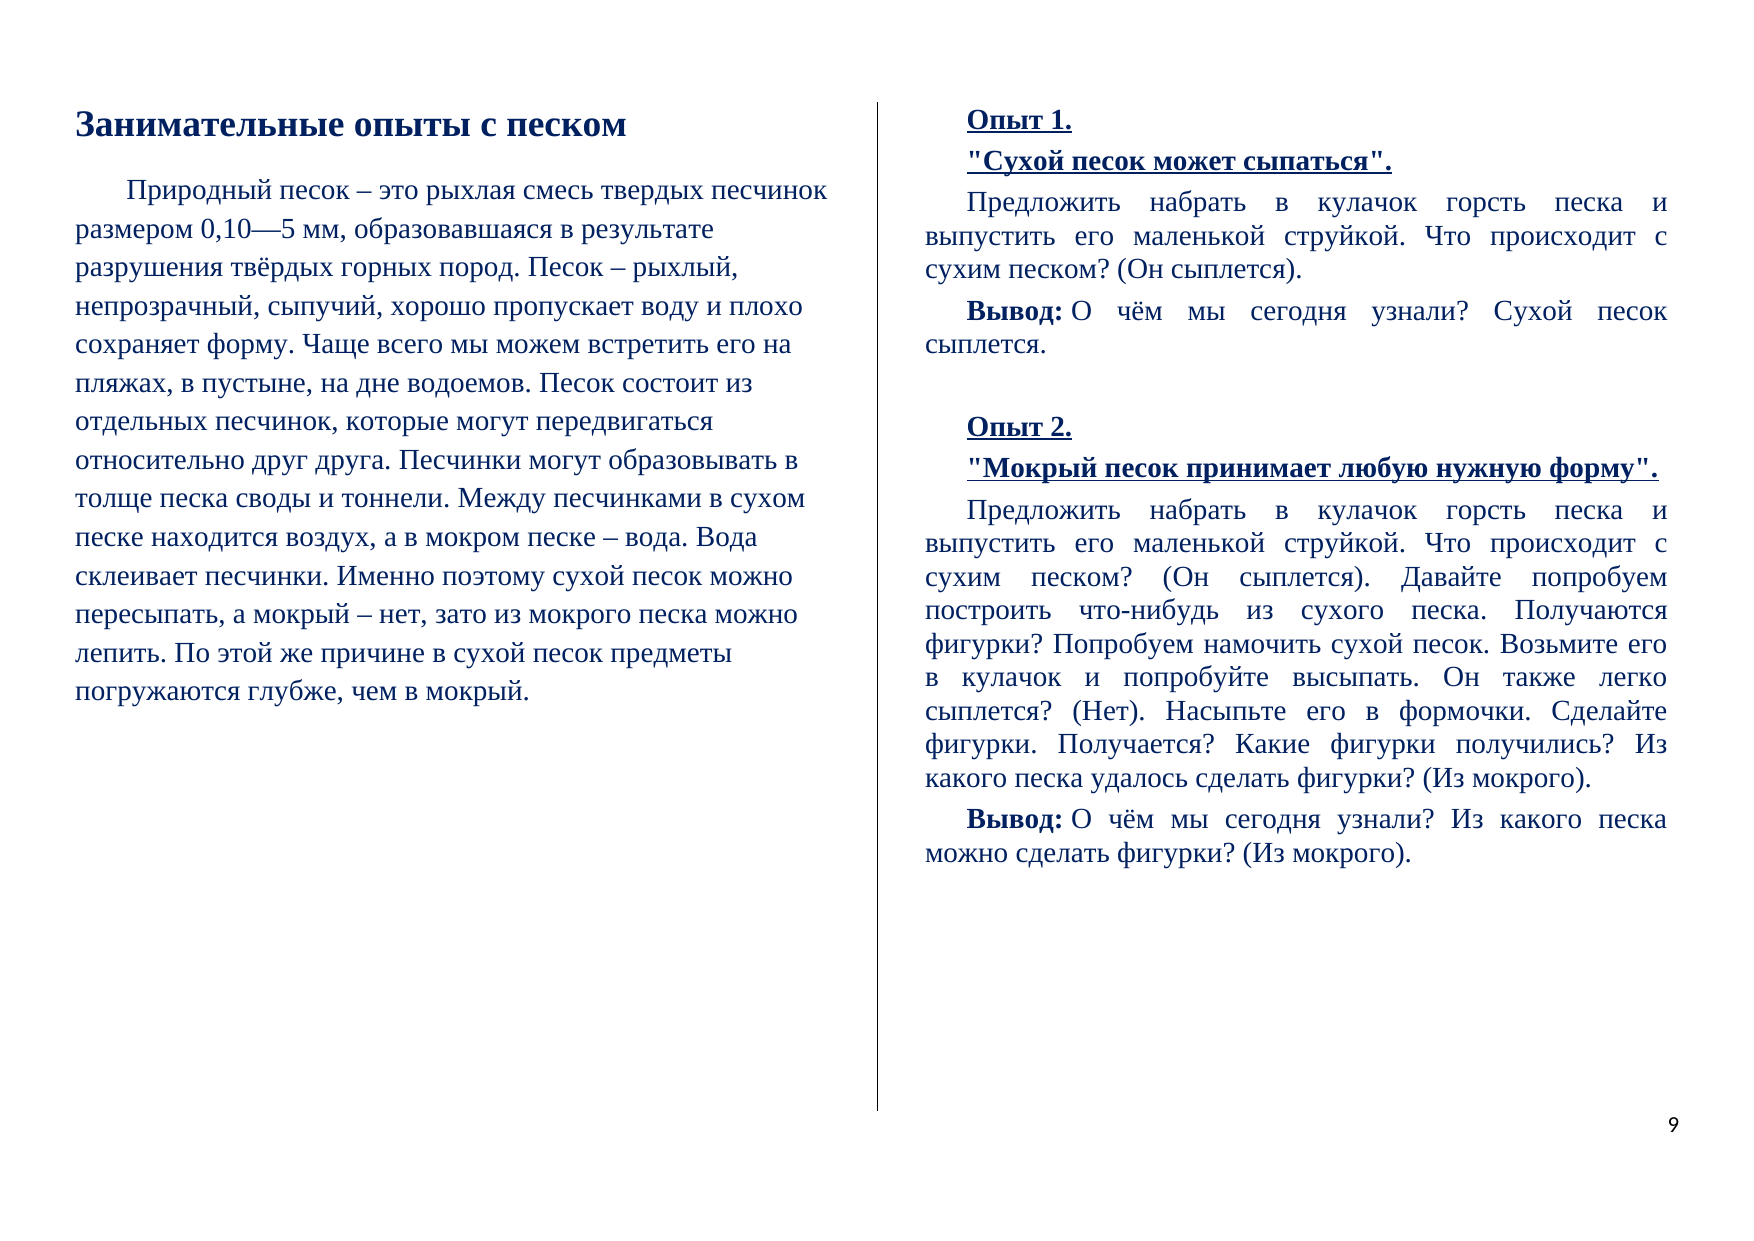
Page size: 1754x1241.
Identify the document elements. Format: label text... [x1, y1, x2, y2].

text "Сухой песок может сыпаться". [925, 143, 1668, 177]
text Предложить набрать в кулачок горсть песка и выпустить его маленькой струйкой. Что происходит с сухим песком? (Он сыплется). [925, 184, 1668, 285]
text Занимательные опыты с песком [75, 102, 840, 145]
text Опыт 1. [925, 102, 1668, 135]
text Опыт 2. [925, 409, 1668, 443]
text "Мокрый песок принимает любую нужную форму". [925, 451, 1668, 484]
text Предложить набрать в кулачок горсть песка и выпустить его маленькой струйкой. Что происходит с сухим песком? (Он сыплется). Давайте попробуем построить что-нибудь из сухого песка. Получаются фигурки? Попробуем намочить сухой песок. Возьмите его в кулачок и попробуйте высыпать. Он также легко сыплется? (Нет). Насыпьте его в формочки. Сделайте фигурки. Получается? Какие фигурки получились? Из какого песка удалось сделать фигурки? (Из мокрого). [925, 492, 1668, 794]
text Вывод: О чём мы сегодня узнали? Из какого песка можно сделать фигурки? (Из мокрого). [925, 802, 1668, 869]
text Вывод: О чём мы сегодня узнали? Сухой песок сыплется. [925, 293, 1668, 360]
text Природный песок – это рыхлая смесь твердых песчинок размером 0,10—5 мм, образовавшаяся в результате разрушения твёрдых горных пород. Песок – рыхлый, непрозрачный, сыпучий, хорошо пропускает воду и плохо сохраняет форму. Чаще всего мы можем встретить его на пляжах, в пустыне, на дне водоемов. Песок состоит из отдельных песчинок, которые могут передвигаться относительно друг друга. Песчинки могут образовывать в толще песка своды и тоннели. Между песчинками в сухом песке находится воздух, а в мокром песке – вода. Вода склеивает песчинки. Именно поэтому сухой песок можно пересыпать, а мокрый – нет, зато из мокрого песка можно лепить. По этой же причине в сухой песок предметы погружаются глубже, чем в мокрый. [75, 172, 840, 707]
